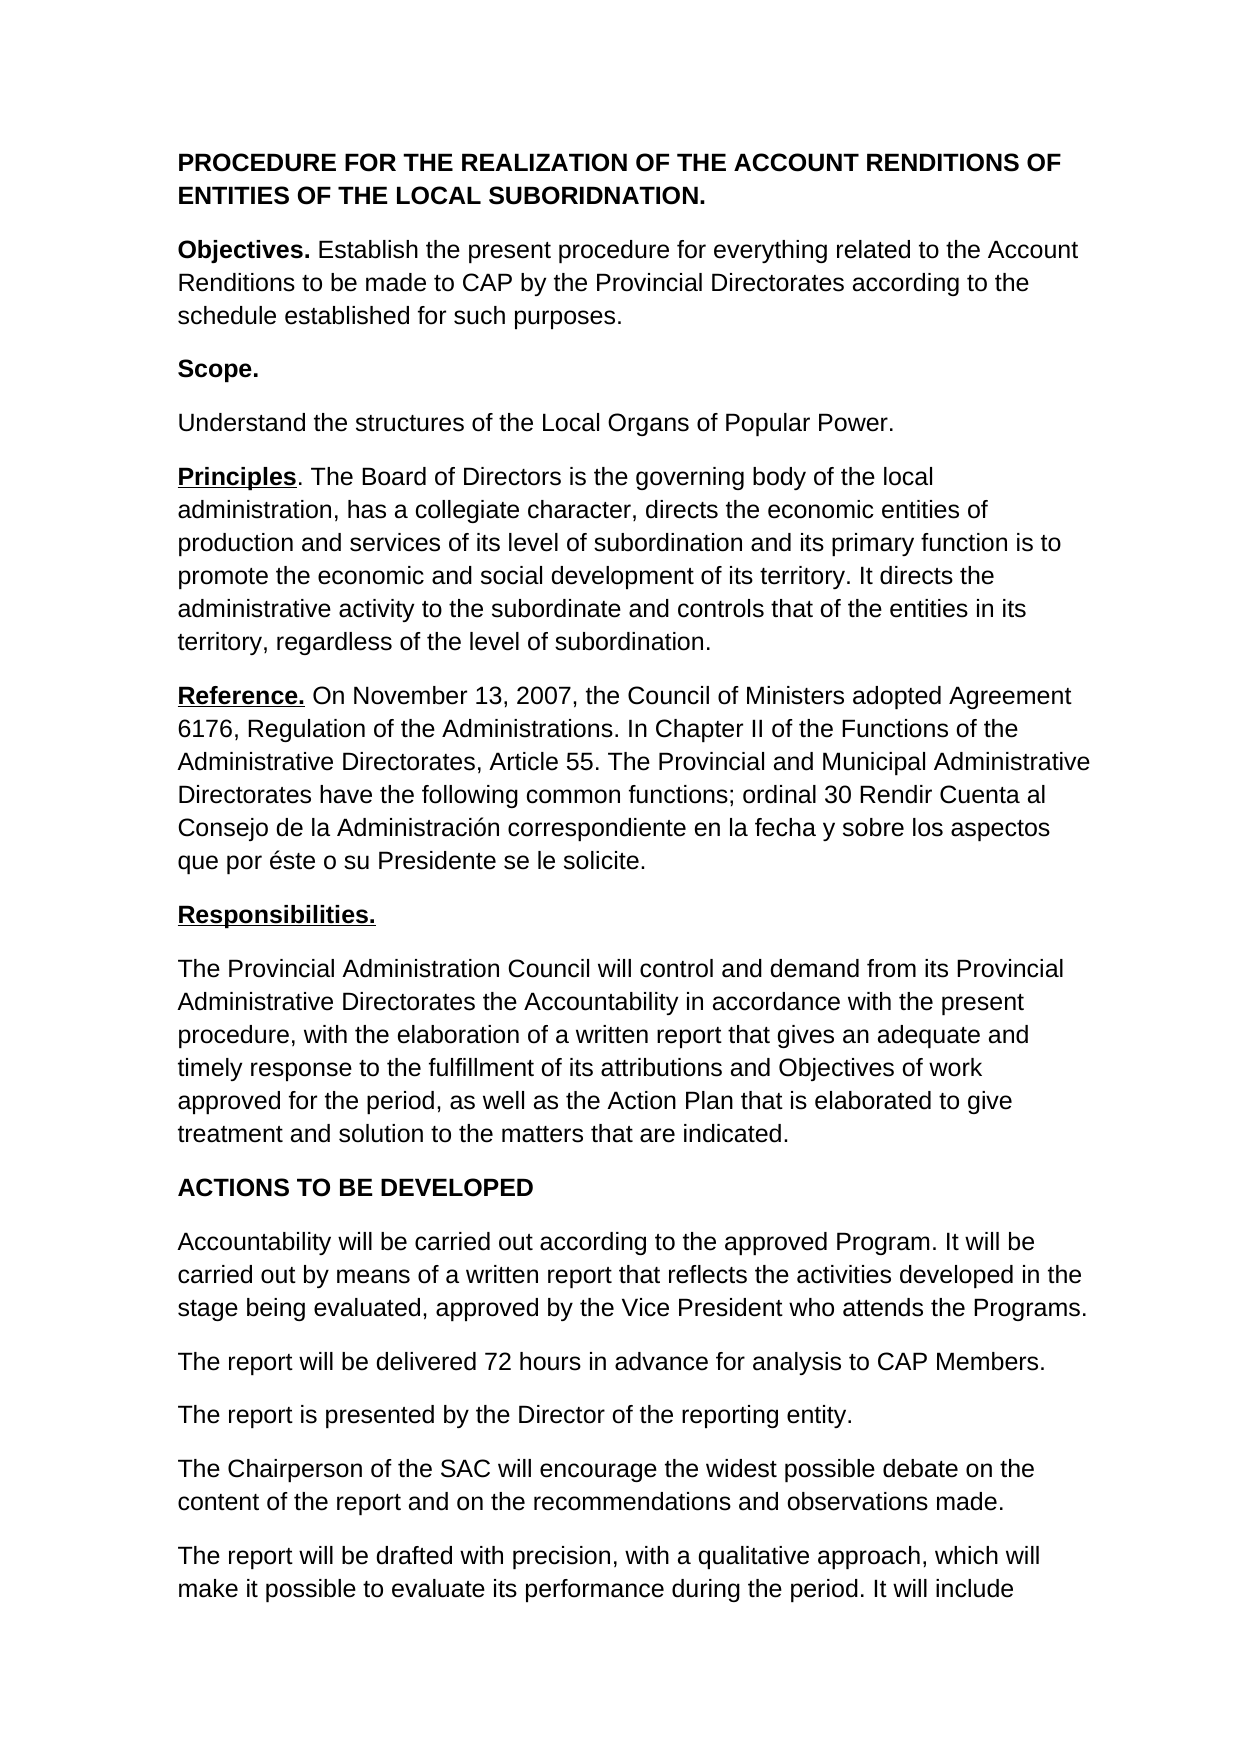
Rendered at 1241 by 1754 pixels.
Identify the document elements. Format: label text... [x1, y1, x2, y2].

text PROCEDURE FOR THE REALIZATION OF THE ACCOUNT RENDITIONS OF ENTITIES OF THE LOCAL SUBORIDNATION. [177, 148, 1092, 209]
text Scope. [177, 354, 1092, 383]
text Responsibilities. [177, 900, 1092, 929]
text Understand the structures of the Local Organs of Popular Power. [177, 408, 1092, 437]
text Reference. On November 13, 2007, the Council of Ministers adopted Agreement 6176, Regulation of the Administrations. In Chapter II of the Functions of the Administrative Directorates, Article 55. The Provincial and Municipal Administrative Directorates have the following common functions; ordinal 30 Rendir Cuenta al Consejo de la Administración correspondiente en la fecha y sobre los aspectos que por éste o su Presidente se le solicite. [177, 681, 1092, 875]
text Objectives. Establish the present procedure for everything related to the Account Renditions to be made to CAP by the Provincial Directorates according to the schedule established for such purposes. [177, 234, 1092, 329]
text Principles. The Board of Directors is the governing body of the local administration, has a collegiate character, directs the economic entities of production and services of its level of subordination and its primary function is to promote the economic and social development of its territory. It directs the administrative activity to the subordinate and controls that of the entities in its territory, regardless of the level of subordination. [177, 462, 1092, 656]
text The report will be delivered 72 hours in advance for analysis to CAP Members. [177, 1347, 1092, 1375]
text The Provincial Administration Council will control and demand from its Provincial Administrative Directorates the Accountability in accordance with the present procedure, with the elaboration of a written report that gives an adequate and timely response to the fulfillment of its attributions and Objectives of work approved for the period, as well as the Action Plan that is elaborated to give treatment and solution to the matters that are indicated. [177, 954, 1092, 1148]
text The report is presented by the Director of the reporting entity. [177, 1401, 1092, 1429]
text The Chairperson of the SAC will encourage the widest possible debate on the content of the report and on the recommendations and observations made. [177, 1454, 1092, 1516]
text ACTIONS TO BE DEVELOPED [177, 1173, 1092, 1202]
text Accountability will be carried out according to the approved Program. It will be carried out by means of a written report that reflects the activities developed in the stage being evaluated, approved by the Vice President who attends the Programs. [177, 1227, 1092, 1322]
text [177, 1541, 1092, 1603]
